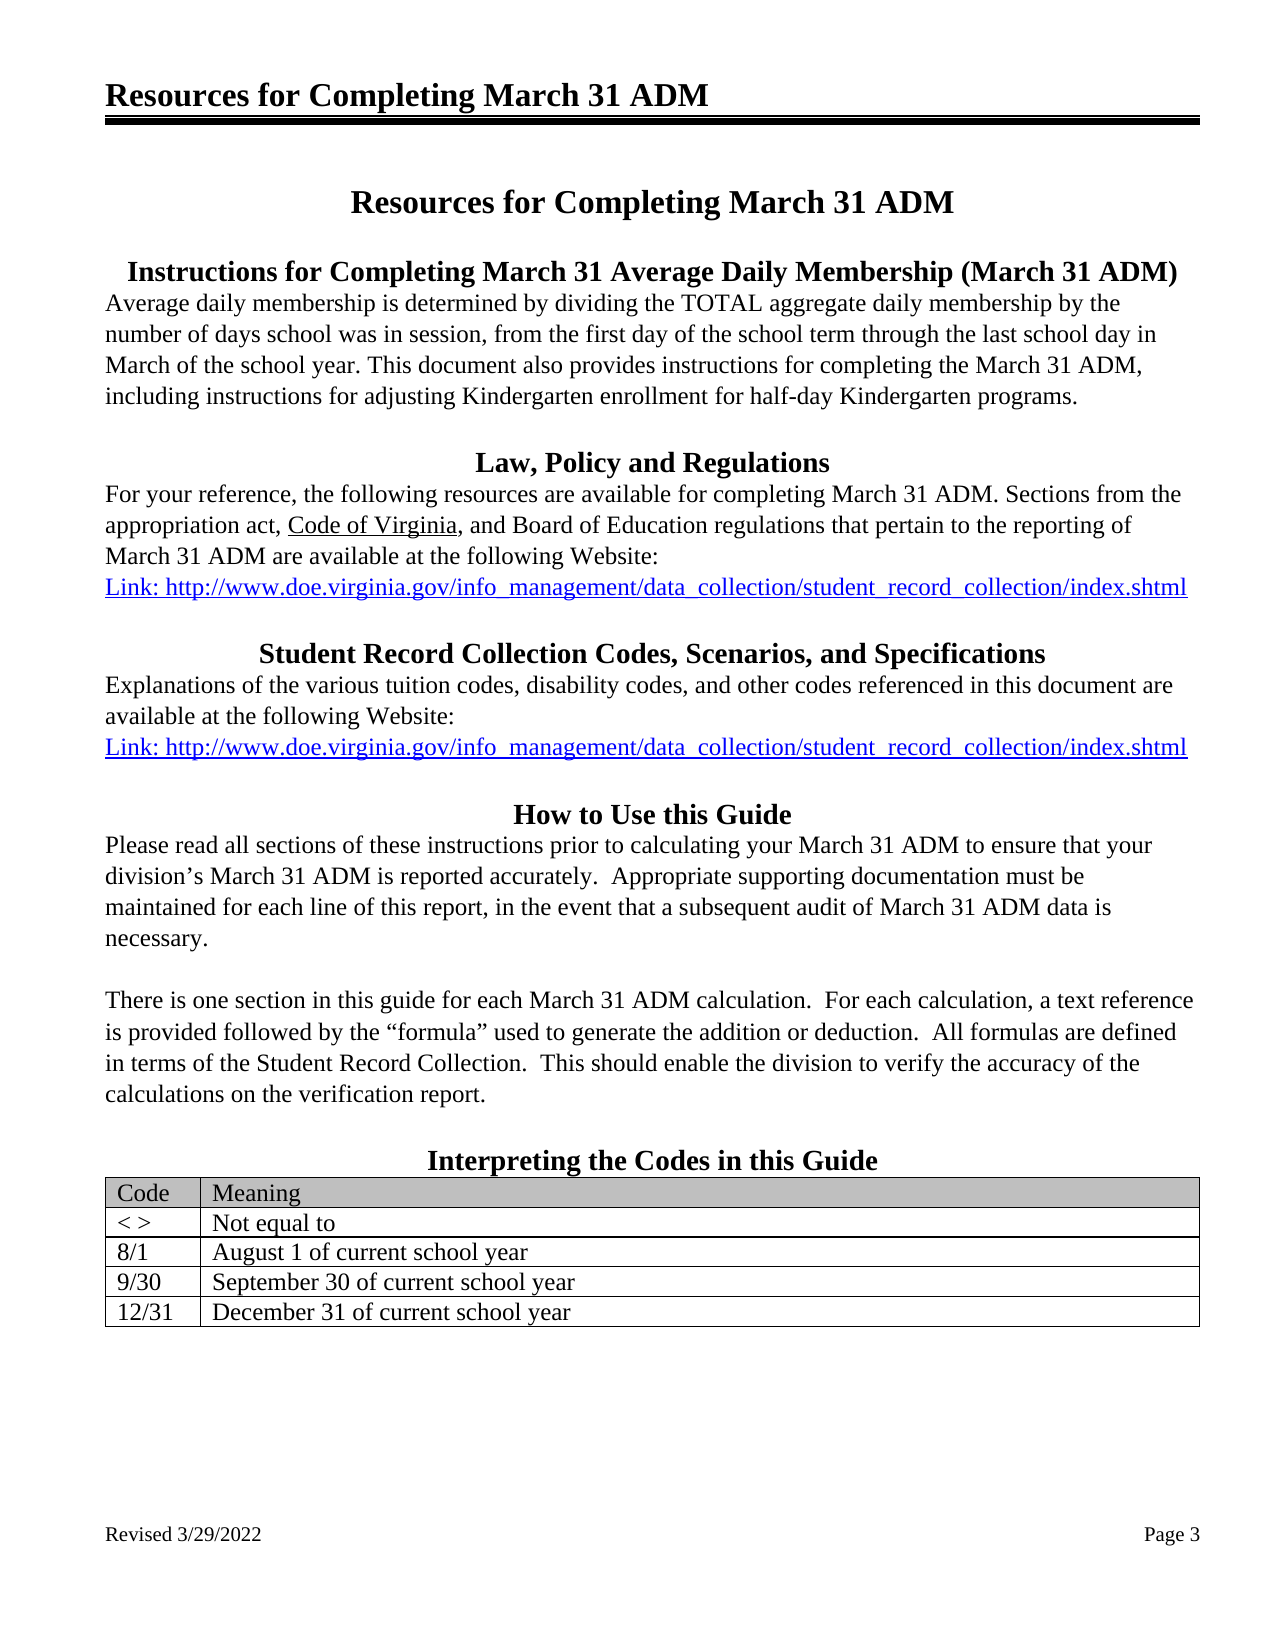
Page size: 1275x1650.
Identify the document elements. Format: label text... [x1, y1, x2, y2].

subtitle Interpreting the Codes in this Guide [105, 1110, 1200, 1177]
text There is one section in this guide for each March 31 ADM calculation. For each calculation, a text reference is provided followed by the “formula” used to generate the addition or deduction. All formulas are defined in terms of the Student Record Collection. This should enable the division to verify the accuracy of the calculations on the verification report. [105, 954, 1200, 1107]
table_cell 9/30 [106, 1267, 200, 1296]
subtitle Law, Policy and Regulations [105, 412, 1200, 479]
table_header Code [106, 1178, 200, 1207]
text Please read all sections of these instructions prior to calculating your March 31 ADM to ensure that your division’s March 31 ADM is reported accurately. Appropriate supporting documentation must be maintained for each line of this report, in the event that a subsequent audit of March 31 ADM data is necessary. [105, 830, 1200, 952]
table_cell September 30 of current school year [201, 1267, 1199, 1296]
subtitle Resources for Completing March 31 ADM [105, 182, 1200, 221]
text Explanations of the various tuition codes, disability codes, and other codes referenced in this document are available at the following Website: Link: http://www.doe.virginia.gov/info_management/data_collection/student_record_collection/index.shtml [105, 670, 1200, 761]
subtitle Instructions for Completing March 31 Average Daily Membership (March 31 ADM) [105, 221, 1200, 288]
table_cell 8/1 [106, 1238, 200, 1266]
table_cell August 1 of current school year [201, 1238, 1199, 1266]
text For your reference, the following resources are available for completing March 31 ADM. Sections from the appropriation act, Code of Virginia, and Board of Education regulations that pertain to the reporting of March 31 ADM are available at the following Website: Link: http://www.doe.virginia.gov/info_management/data_collection/student_record_collection/index.shtml [105, 479, 1200, 601]
text Average daily membership is determined by dividing the TOTAL aggregate daily membership by the number of days school was in session, from the first day of the school term through the last school day in March of the school year. This document also provides instructions for completing the March 31 ADM, including instructions for adjusting Kindergarten enrollment for half-day Kindergarten programs. [105, 288, 1200, 409]
subtitle Student Record Collection Codes, Scenarios, and Specifications [105, 603, 1200, 670]
table_cell Not equal to [201, 1208, 1199, 1236]
table_cell 12/31 [106, 1297, 200, 1326]
table_cell December 31 of current school year [201, 1297, 1199, 1326]
table_cell < > [106, 1208, 200, 1236]
subtitle How to Use this Guide [105, 763, 1200, 830]
table_header Meaning [201, 1178, 1199, 1207]
